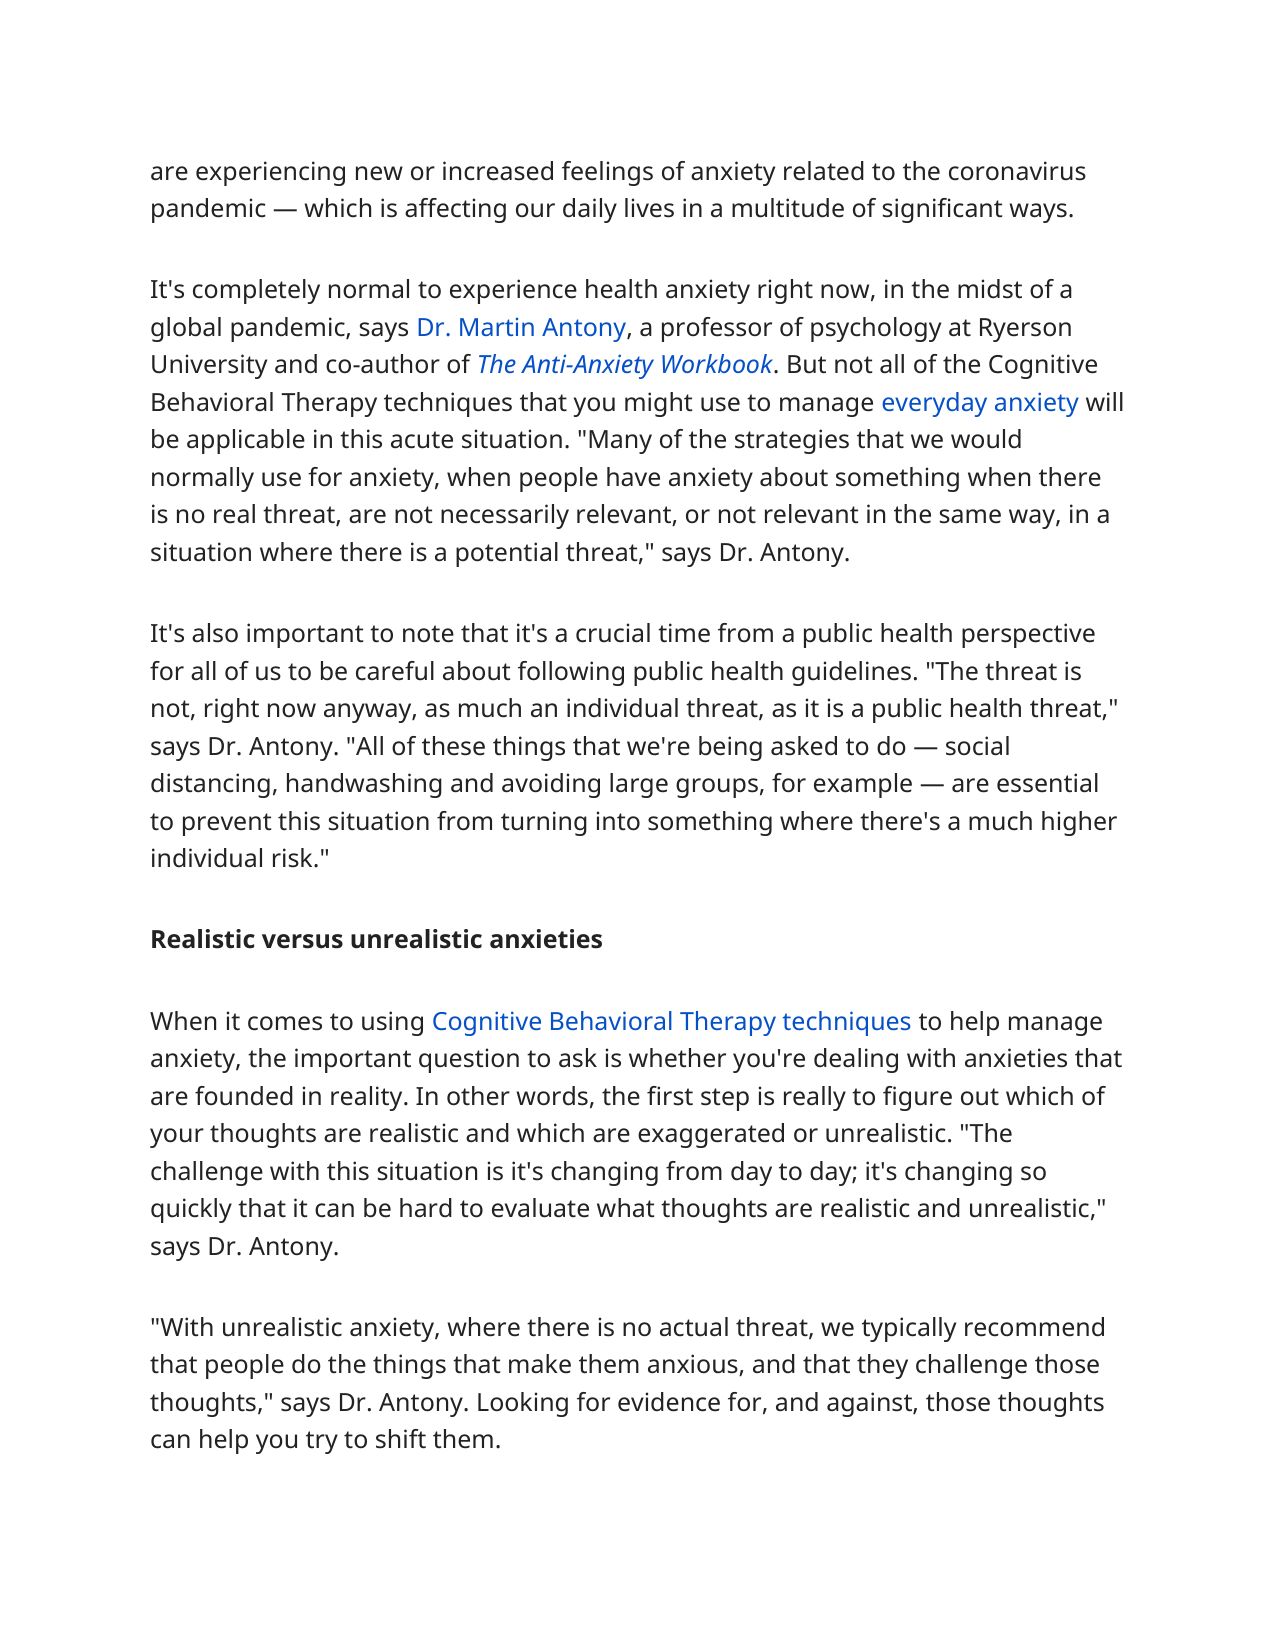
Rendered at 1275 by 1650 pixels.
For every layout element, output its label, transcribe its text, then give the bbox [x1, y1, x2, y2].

text It's also important to note that it's a crucial time from a public health perspective for all of us to be careful about following public health guidelines. "The threat is not, right now anyway, as much an individual threat, as it is a public health threat," says Dr. Antony. "All of these things that we're being asked to do — social distancing, handwashing and avoiding large groups, for example — are essential to prevent this situation from turning into something where there's a much higher individual risk." [150, 612, 1125, 875]
text It's completely normal to experience health anxiety right now, in the midst of a global pandemic, says Dr. Martin Antony, a professor of psychology at Ryerson University and co-author of The Anti-Anxiety Workbook. But not all of the Cognitive Behavioral Therapy techniques that you might use to manage everyday anxiety will be applicable in this acute situation. "Many of the strategies that we would normally use for anxiety, when people have anxiety about something when there is no real threat, are not necessarily relevant, or not relevant in the same way, in a situation where there is a potential threat," says Dr. Antony. [150, 269, 1125, 569]
text "With unrealistic anxiety, where there is no actual threat, we typically recommend that people do the things that make them anxious, and that they challenge those thoughts," says Dr. Antony. Looking for evidence for, and against, those thoughts can help you try to shift them. [150, 1306, 1125, 1456]
text Realistic versus unrealistic anxieties [150, 919, 1125, 956]
text When it comes to using Cognitive Behavioral Therapy techniques to help manage anxiety, the important question to ask is whether you're dealing with anxieties that are founded in reality. In other words, the first step is really to figure out which of your thoughts are realistic and which are exaggerated or unrealistic. "The challenge with this situation is it's changing from day to day; it's changing so quickly that it can be hard to evaluate what thoughts are realistic and unrealistic," says Dr. Antony. [150, 1000, 1125, 1262]
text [150, 150, 1125, 225]
